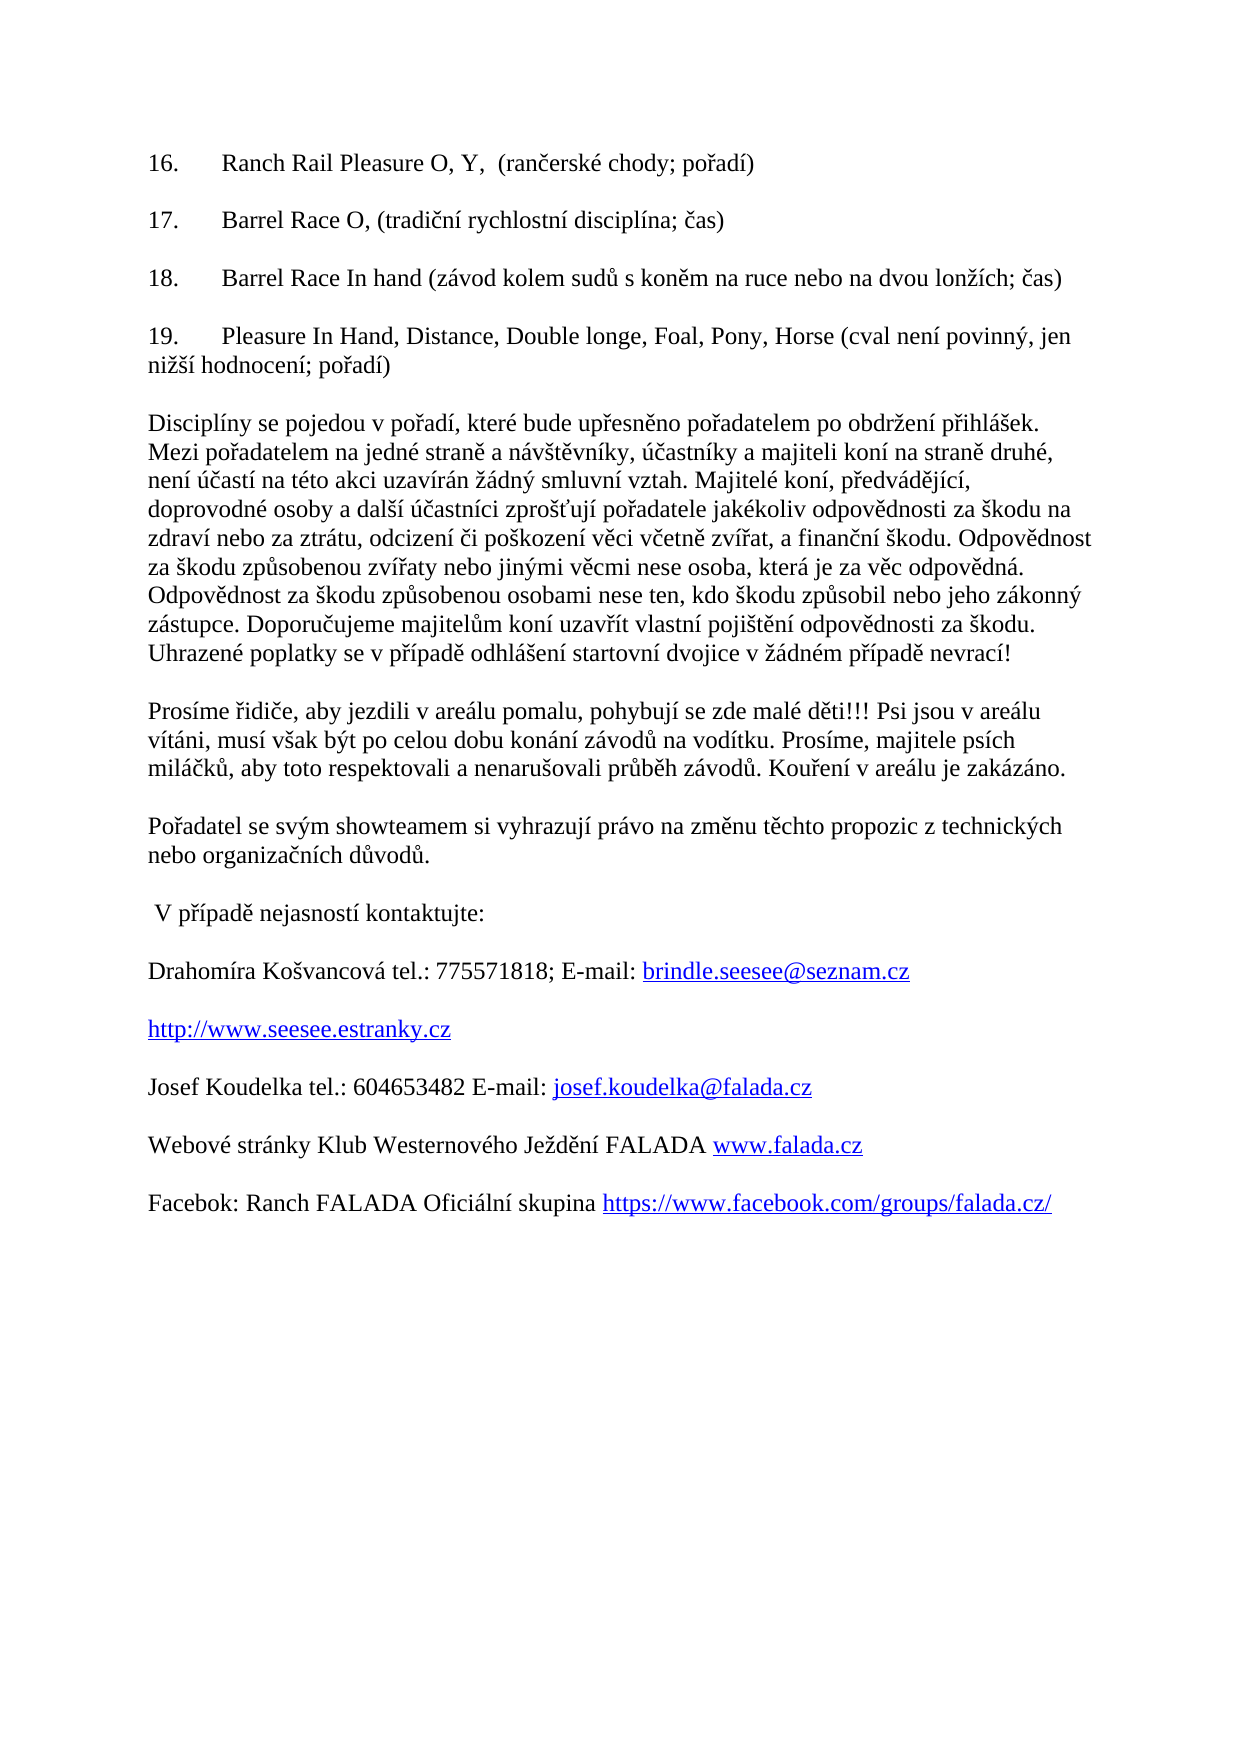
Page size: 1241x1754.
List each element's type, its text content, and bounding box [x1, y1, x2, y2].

text 17. Barrel Race O, (tradiční rychlostní disciplína; čas) [148, 206, 1093, 234]
text Drahomíra Košvancová tel.: 775571818; E-mail: brindle.seesee@seznam.cz [148, 956, 1093, 985]
text 19. Pleasure In Hand, Distance, Double longe, Foal, Pony, Horse (cval není povinný, jen nižší hodnocení; pořadí) [148, 321, 1093, 379]
text Webové stránky Klub Westernového Ježdění FALADA www.falada.cz [148, 1130, 1093, 1158]
text 18. Barrel Race In hand (závod kolem sudů s koněm na ruce nebo na dvou lonžích; čas) [148, 263, 1093, 292]
text Disciplíny se pojedou v pořadí, které bude upřesněno pořadatelem po obdržení přihlášek. Mezi pořadatelem na jedné straně a návštěvníky, účastníky a majiteli koní na straně druhé, není účastí na této akci uzavírán žádný smluvní vztah. Majitelé koní, předvádějící, doprovodné osoby a další účastníci zprošťují pořadatele jakékoliv odpovědnosti za škodu na zdraví nebo za ztrátu, odcizení či poškození věci včetně zvířat, a finanční škodu. Odpovědnost za škodu způsobenou zvířaty nebo jinými věcmi nese osoba, která je za věc odpovědná. Odpovědnost za škodu způsobenou osobami nese ten, kdo škodu způsobil nebo jeho zákonný zástupce. Doporučujeme majitelům koní uzavřít vlastní pojištění odpovědnosti za škodu. Uhrazené poplatky se v případě odhlášení startovní dvojice v žádném případě nevrací! [148, 408, 1093, 667]
text Josef Koudelka tel.: 604653482 E-mail: josef.koudelka@falada.cz [148, 1072, 1093, 1101]
text Pořadatel se svým showteamem si vyhrazují právo na změnu těchto propozic z technických nebo organizačních důvodů. [148, 811, 1093, 869]
text V případě nejasností kontaktujte: [148, 898, 1093, 927]
text Prosíme řidiče, aby jezdili v areálu pomalu, pohybují se zde malé děti!!! Psi jsou v areálu vítáni, musí však být po celou dobu konání závodů na vodítku. Prosíme, majitele psích miláčků, aby toto respektovali a nenarušovali průběh závodů. Kouření v areálu je zakázáno. [148, 696, 1093, 782]
text Facebok: Ranch FALADA Oficiální skupina https://www.facebook.com/groups/falada.cz/ [148, 1188, 1093, 1216]
text http://www.seesee.estranky.cz [148, 1014, 1093, 1043]
text 16. Ranch Rail Pleasure O, Y, (rančerské chody; pořadí) [148, 148, 1093, 176]
